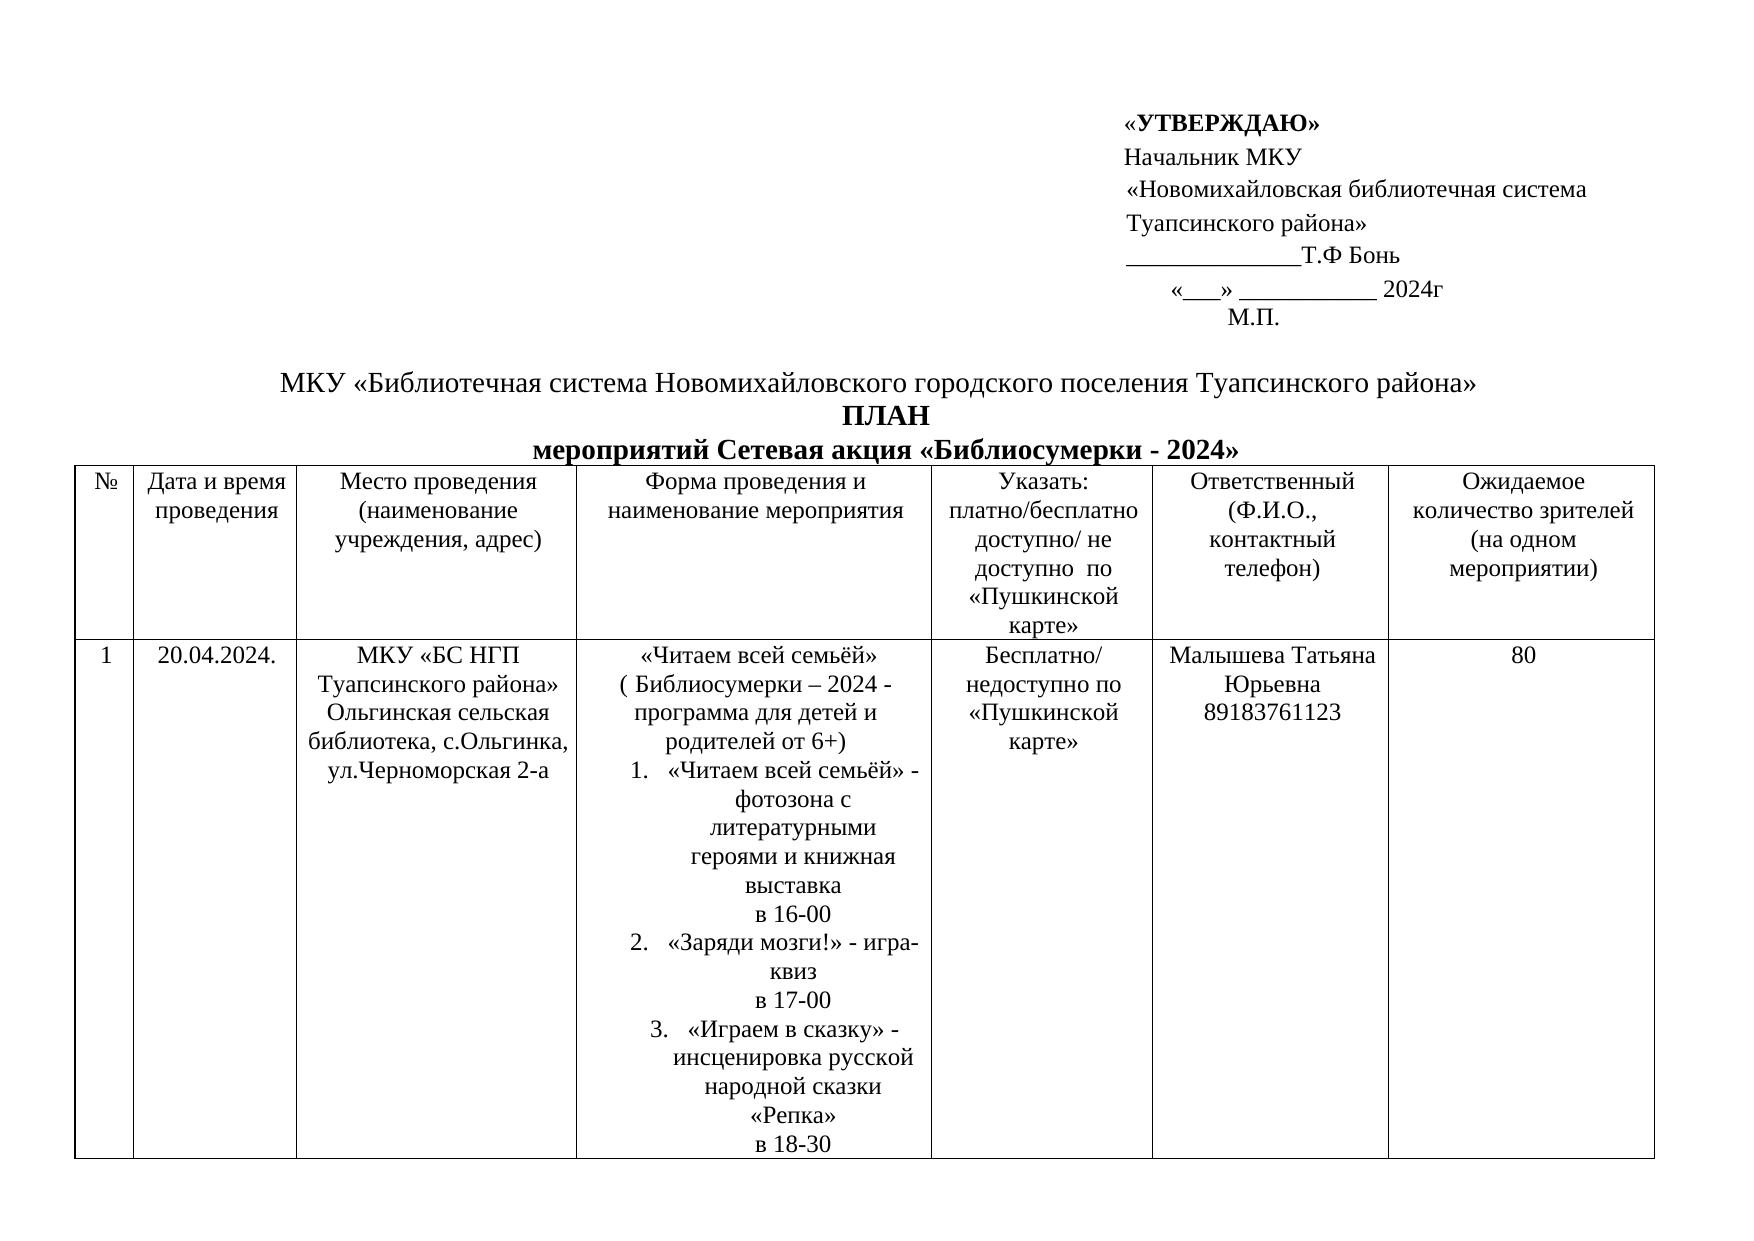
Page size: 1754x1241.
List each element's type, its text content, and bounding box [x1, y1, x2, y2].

text Начальник МКУ «Новомихайловская библиотечная система Туапсинского района» ______________Т.Ф Бонь [1123, 142, 1679, 269]
table_header № [76, 466, 133, 639]
text мероприятий Сетевая акция «Библиосумерки - 2024» [311, 432, 1461, 465]
table_header Ожидаемое количество зрителей (на одном мероприятии) [1389, 466, 1654, 639]
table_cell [1153, 640, 1388, 1157]
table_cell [932, 640, 1152, 1157]
text МКУ «Библиотечная система Новомихайловского городского поселения Туапсинского района» [75, 365, 1682, 398]
table_header Место проведения (наименование учреждения, адрес) [297, 466, 576, 639]
table_header Указать: платно/бесплатно доступно/ не доступно по «Пушкинской карте» [932, 466, 1152, 639]
table_cell 80 [1389, 640, 1654, 1157]
table_cell 20.04.2024. [134, 640, 296, 1157]
text «___» ___________ 2024г [75, 274, 1682, 302]
text «УТВЕРЖДАЮ» [1123, 108, 1679, 137]
table_header Ответственный (Ф.И.О., контактный телефон) [1153, 466, 1388, 639]
table_header Дата и время проведения [134, 466, 296, 639]
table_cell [297, 640, 576, 1157]
text М.П. [75, 302, 1682, 331]
table_header Форма проведения и наименование мероприятия [577, 466, 931, 639]
table_cell 1 [76, 640, 133, 1157]
text ПЛАН [311, 398, 1461, 432]
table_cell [577, 640, 931, 1157]
